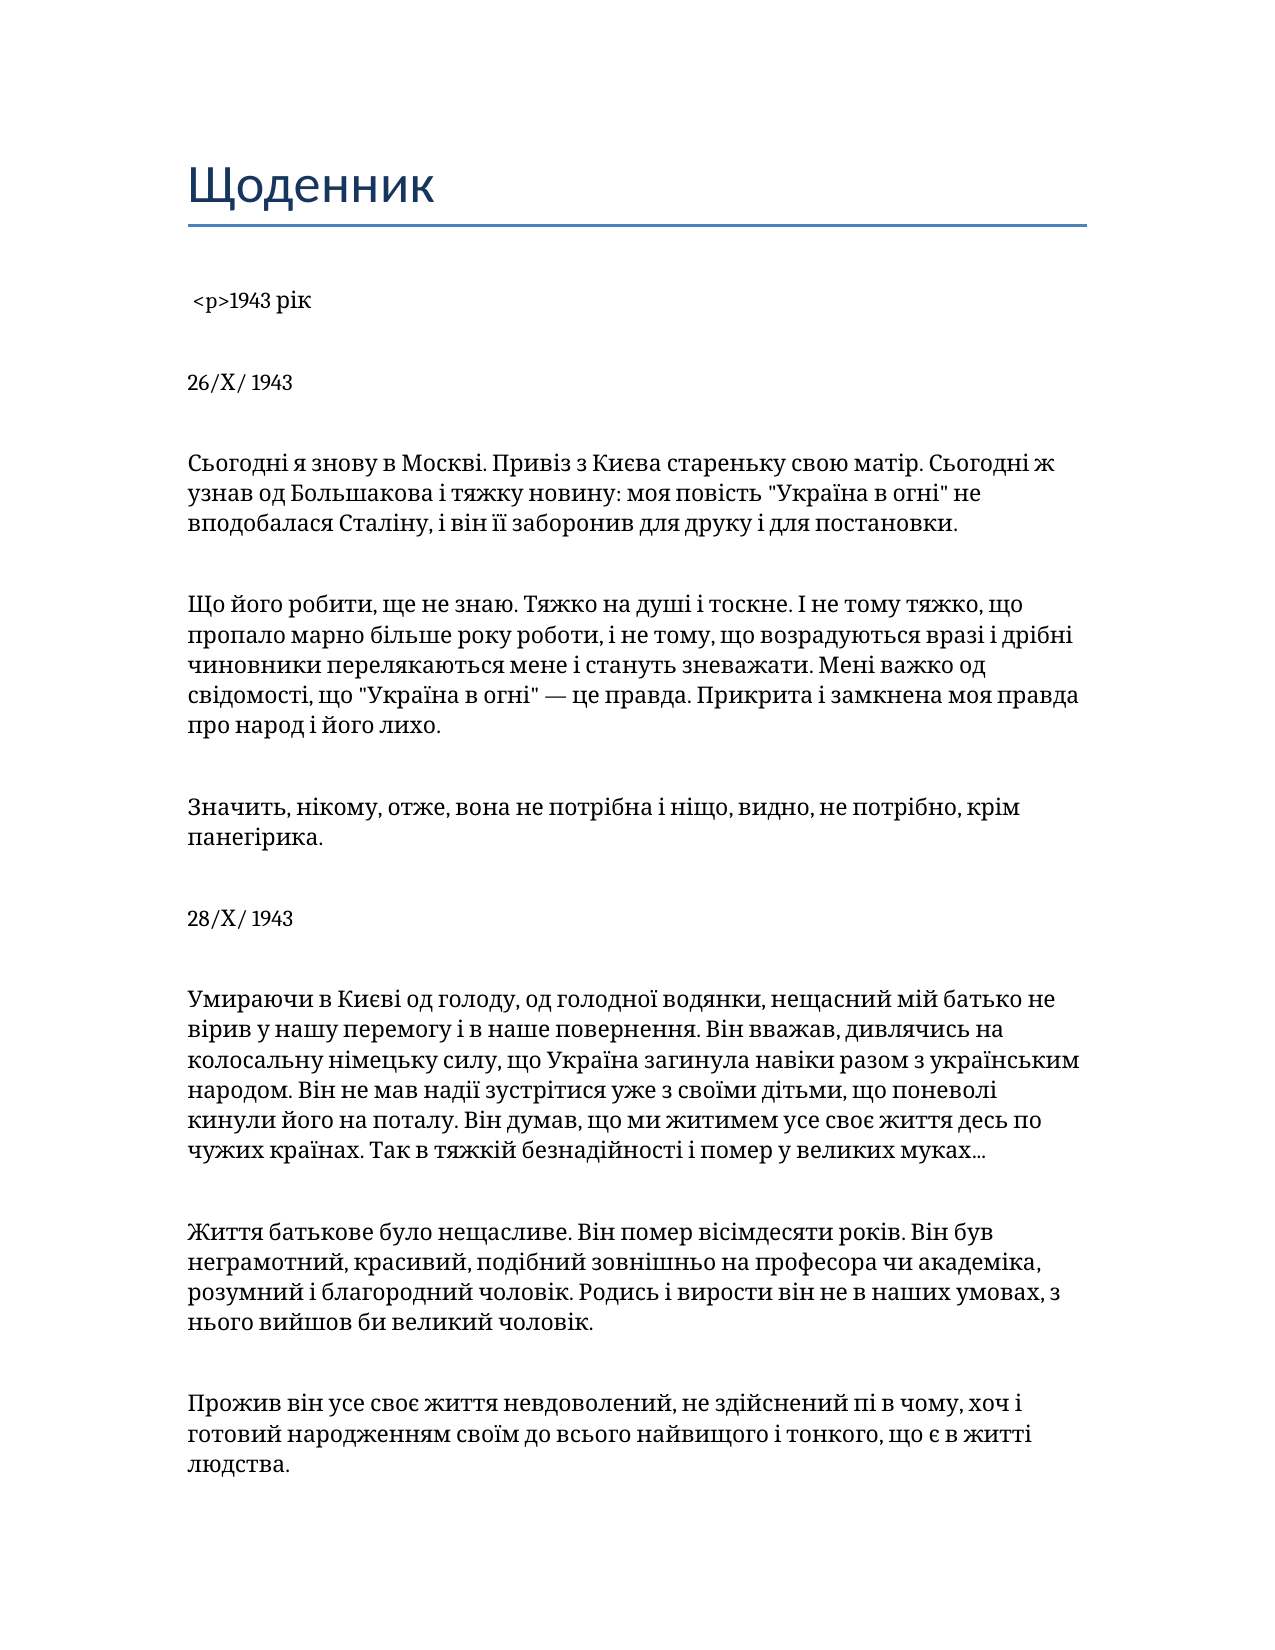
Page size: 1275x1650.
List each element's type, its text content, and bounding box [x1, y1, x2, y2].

text Життя батькове було нещасливе. Він помер вісімдесяти років. Він був неграмотний, красивий, подібний зовнішньо на професора чи академіка, розумний і благородний чоловік. Родись і вирости він не в наших умовах, з нього вийшов би великий чоловік. [187, 1189, 1087, 1336]
text Прожив він усе своє життя невдоволений, не здійснений пі в чому, хоч і готовий народженням своїм до всього найвищого і тонкого, що є в житті людства. [187, 1361, 1087, 1478]
text Що його робити, ще не знаю. Тяжко на душі і тоскне. І не тому тяжко, що пропало марно більше року роботи, і не тому, що возрадуються вразі і дрібні чиновники перелякаються мене і стануть зневажати. Мені важко од свідомості, що "Україна в огні" — це правда. Прикрита і замкнена моя правда про народ і його лихо. [187, 562, 1087, 739]
text 26/Х/ 1943 [187, 339, 1087, 396]
title Щоденник [187, 150, 1087, 227]
text Значить, нікому, отже, вона не потрібна і ніщо, видно, не потрібно, крім панегірика. [187, 764, 1087, 851]
text Умираючи в Києві од голоду, од голодної водянки, нещасний мій батько не вірив у нашу перемогу і в наше повернення. Він вважав, дивлячись на колосальну німецьку силу, що Україна загинула навіки разом з українським народом. Він не мав надії зустрітися уже з своїми дітьми, що поневолі кинули його на поталу. Він думав, що ми житимем усе своє життя десь по чужих країнах. Так в тяжкій безнадійності і помер у великих муках... [187, 957, 1087, 1164]
text Сьогодні я знову в Москві. Привіз з Києва стареньку свою матір. Сьогодні ж узнав од Большакова і тяжку новину: моя повість "Україна в огні" не вподобалася Сталіну, і він її заборонив для друку і для постановки. [187, 420, 1087, 537]
text <p>1943 рік [187, 258, 1087, 314]
text 28/Х/ 1943 [187, 876, 1087, 932]
